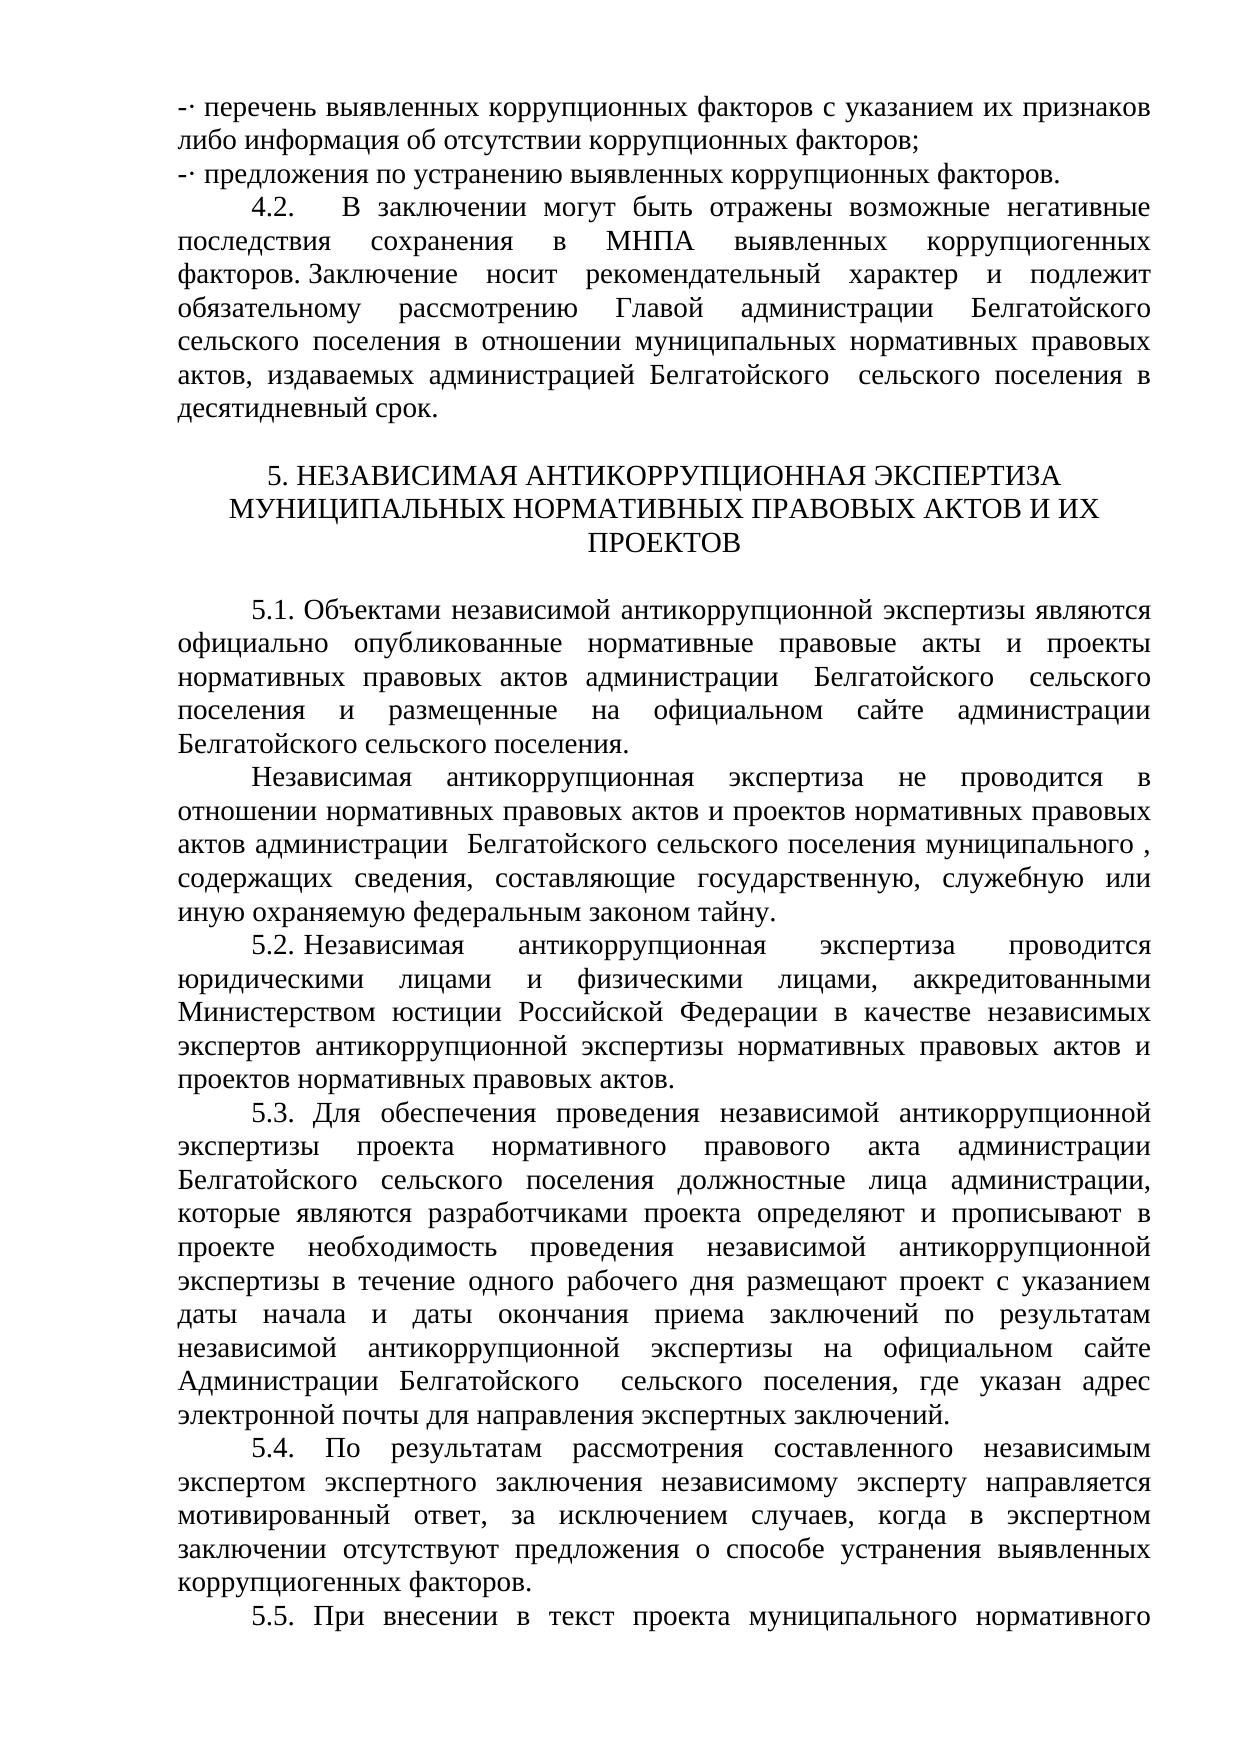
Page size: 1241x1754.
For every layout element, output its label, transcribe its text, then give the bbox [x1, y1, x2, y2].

text -· предложения по устранению выявленных коррупционных факторов. [177, 156, 1152, 189]
text Независимая антикоррупционная экспертиза не проводится в отношении нормативных правовых актов и проектов нормативных правовых актов администрации Белгатойского сельского поселения муниципального , содержащих сведения, составляющие государственную, служебную или иную охраняемую федеральным законом тайну. [177, 759, 1152, 927]
text 5.4. По результатам рассмотрения составленного независимым экспертом экспертного заключения независимому эксперту направляется мотивированный ответ, за исключением случаев, когда в экспертном заключении отсутствуют предложения о способе устранения выявленных коррупциогенных факторов. [177, 1430, 1152, 1598]
text 4.2. В заключении могут быть отражены возможные негативные последствия сохранения в МНПА выявленных коррупциогенных факторов. Заключение носит рекомендательный характер и подлежит обязательному рассмотрению Главой администрации Белгатойского сельского поселения в отношении муниципальных нормативных правовых актов, издаваемых администрацией Белгатойского сельского поселения в десятидневный срок. [177, 189, 1152, 424]
text 5.1. Объектами независимой антикоррупционной экспертизы являются официально опубликованные нормативные правовые акты и проекты нормативных правовых актов администрации Белгатойского сельского поселения и размещенные на официальном сайте администрации Белгатойского сельского поселения. [177, 592, 1152, 759]
text 5.3. Для обеспечения проведения независимой антикоррупционной экспертизы проекта нормативного правового акта администрации Белгатойского сельского поселения должностные лица администрации, которые являются разработчиками проекта определяют и прописывают в проекте необходимость проведения независимой антикоррупционной экспертизы в течение одного рабочего дня размещают проект с указанием даты начала и даты окончания приема заключений по результатам независимой антикоррупционной экспертизы на официальном сайте Администрации Белгатойского сельского поселения, где указан адрес электронной почты для направления экспертных заключений. [177, 1095, 1152, 1430]
text 5.2. Независимая антикоррупционная экспертиза проводится юридическими лицами и физическими лицами, аккредитованными Министерством юстиции Российской Федерации в качестве независимых экспертов антикоррупционной экспертизы нормативных правовых актов и проектов нормативных правовых актов. [177, 927, 1152, 1095]
text 5. НЕЗАВИСИМАЯ АНТИКОРРУПЦИОННАЯ ЭКСПЕРТИЗА МУНИЦИПАЛЬНЫХ НОРМАТИВНЫХ ПРАВОВЫХ АКТОВ И ИХ ПРОЕКТОВ [177, 458, 1152, 558]
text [177, 1598, 1152, 1632]
text -· перечень выявленных коррупционных факторов с указанием их признаков либо информация об отсутствии коррупционных факторов; [177, 89, 1152, 156]
